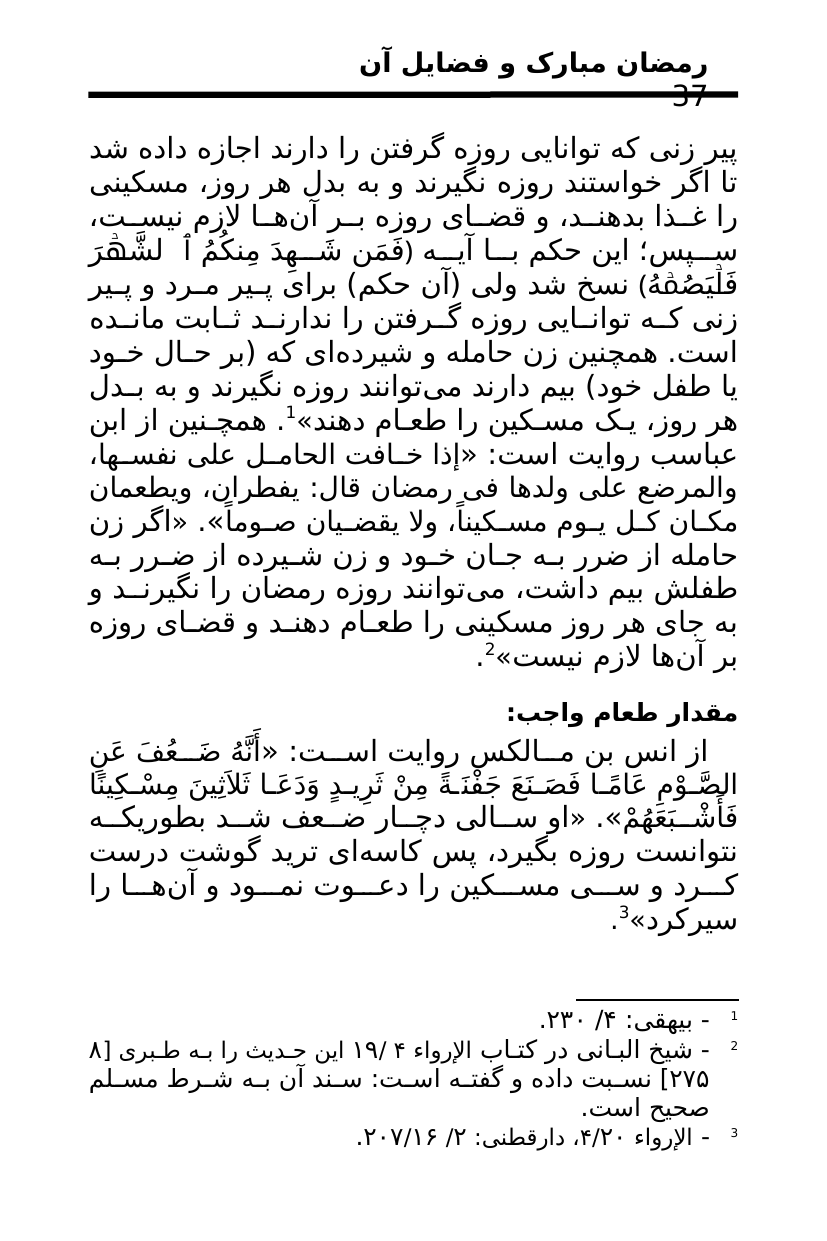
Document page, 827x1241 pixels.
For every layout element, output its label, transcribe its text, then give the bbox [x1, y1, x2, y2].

text مقدار طعام واجب: [89, 699, 738, 728]
text از انس بن مالکس روایت است: «أَنَّهُ ضَعُفَ عَنِ الصَّوْمِ عَامًا فَصَنَعَ جَفْنَةً مِنْ ثَرِيدٍ وَدَعَا ثَلاَثِينَ مِسْكِينًا فَأَشْبَعَهُمْ». «او سالى دچار ضعف شد بطوریکه نتوانست روزه بگیرد، پس کاسه‌ای ترید گوشت درست کرد و سى مسکین را دعوت نمود و آن‌ها را سیرکرد». [89, 734, 738, 937]
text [89, 132, 738, 674]
